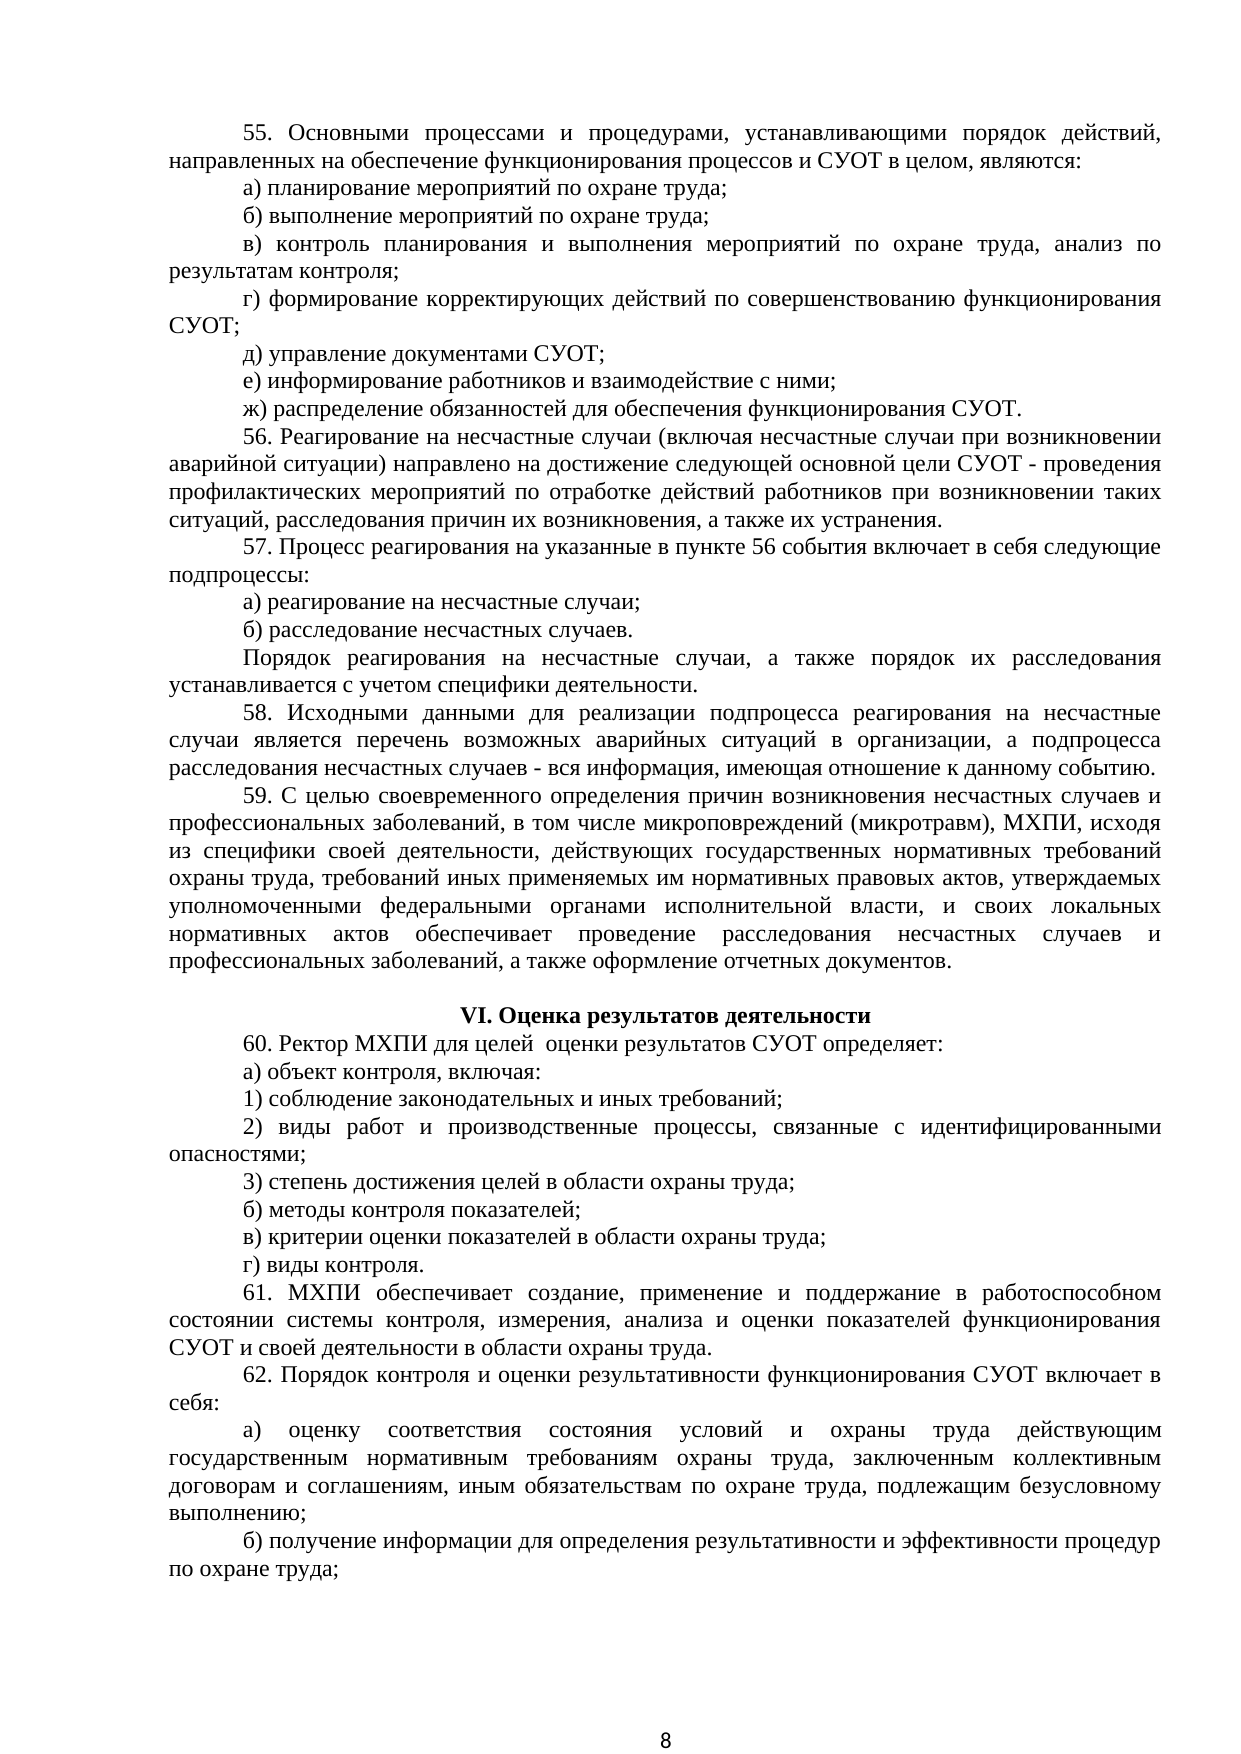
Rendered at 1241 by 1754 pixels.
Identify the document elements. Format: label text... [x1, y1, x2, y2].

text б) методы контроля показателей; [169, 1195, 1162, 1222]
text б) получение информации для определения результативности и эффективности процедур по охране труда; [169, 1526, 1162, 1581]
text ж) распределение обязанностей для обеспечения функционирования СУОТ. [169, 394, 1162, 422]
text д) управление документами СУОТ; [169, 339, 1162, 367]
text 1) соблюдение законодательных и иных требований; [169, 1084, 1162, 1112]
text б) выполнение мероприятий по охране труда; [169, 201, 1162, 228]
text б) расследование несчастных случаев. [169, 615, 1162, 643]
text 59. С целью своевременного определения причин возникновения несчастных случаев и профессиональных заболеваний, в том числе микроповреждений (микротравм), МХПИ, исходя из специфики своей деятельности, действующих государственных нормативных требований охраны труда, требований иных применяемых им нормативных правовых актов, утверждаемых уполномоченными федеральными органами исполнительной власти, и своих локальных нормативных актов обеспечивает проведение расследования несчастных случаев и профессиональных заболеваний, а также оформление отчетных документов. [169, 781, 1162, 974]
text в) контроль планирования и выполнения мероприятий по охране труда, анализ по результатам контроля; [169, 228, 1162, 284]
text 2) виды работ и производственные процессы, связанные с идентифицированными опасностями; [169, 1112, 1162, 1167]
text а) оценку соответствия состояния условий и охраны труда действующим государственным нормативным требованиям охраны труда, заключенным коллективным договорам и соглашениям, иным обязательствам по охране труда, подлежащим безусловному выполнению; [169, 1416, 1162, 1526]
text 3) степень достижения целей в области охраны труда; [169, 1167, 1162, 1195]
text VI. Оценка результатов деятельности [169, 1001, 1162, 1029]
text 60. Ректор МХПИ для целей оценки результатов СУОТ определяет: [169, 1029, 1162, 1057]
text 57. Процесс реагирования на указанные в пункте 56 события включает в себя следующие подпроцессы: [169, 532, 1162, 587]
text а) реагирование на несчастные случаи; [169, 587, 1162, 615]
text е) информирование работников и взаимодействие с ними; [169, 367, 1162, 394]
text а) объект контроля, включая: [169, 1057, 1162, 1084]
text 62. Порядок контроля и оценки результативности функционирования СУОТ включает в себя: [169, 1360, 1162, 1416]
text 58. Исходными данными для реализации подпроцесса реагирования на несчастные случаи является перечень возможных аварийных ситуаций в организации, а подпроцесса расследования несчастных случаев - вся информация, имеющая отношение к данному событию. [169, 698, 1162, 781]
text г) виды контроля. [169, 1250, 1162, 1277]
text 61. МХПИ обеспечивает создание, применение и поддержание в работоспособном состоянии системы контроля, измерения, анализа и оценки показателей функционирования СУОТ и своей деятельности в области охраны труда. [169, 1277, 1162, 1360]
text г) формирование корректирующих действий по совершенствованию функционирования СУОТ; [169, 284, 1162, 339]
text 56. Реагирование на несчастные случаи (включая несчастные случаи при возникновении аварийной ситуации) направлено на достижение следующей основной цели СУОТ - проведения профилактических мероприятий по отработке действий работников при возникновении таких ситуаций, расследования причин их возникновения, а также их устранения. [169, 422, 1162, 532]
text а) планирование мероприятий по охране труда; [169, 173, 1162, 201]
text в) критерии оценки показателей в области охраны труда; [169, 1222, 1162, 1250]
text Порядок реагирования на несчастные случаи, а также порядок их расследования устанавливается с учетом специфики деятельности. [169, 643, 1162, 698]
text 55. Основными процессами и процедурами, устанавливающими порядок действий, направленных на обеспечение функционирования процессов и СУОТ в целом, являются: [169, 118, 1162, 173]
